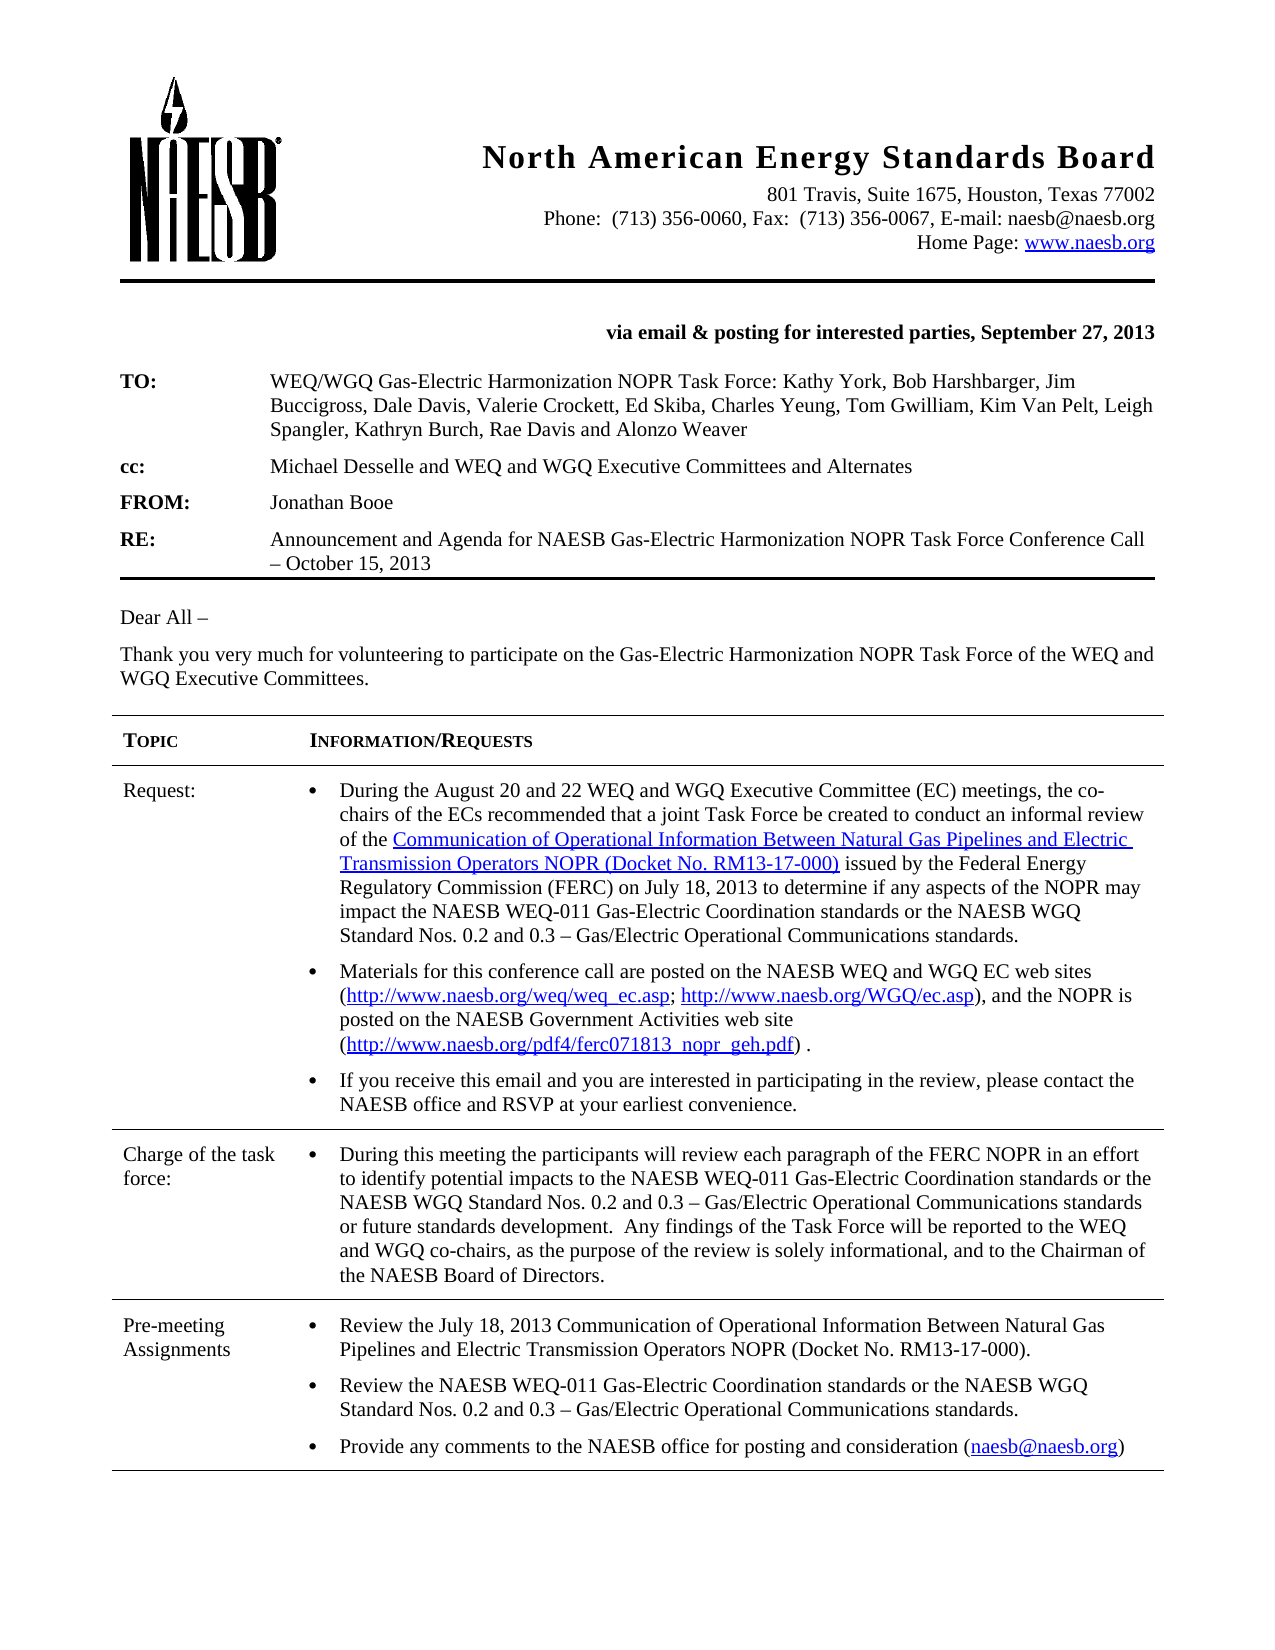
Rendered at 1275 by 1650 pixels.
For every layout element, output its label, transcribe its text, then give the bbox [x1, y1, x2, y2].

table_header Information/Requests [298, 716, 1163, 765]
text cc: Michael Desselle and WEQ and WGQ Executive Committees and Alternates [120, 453, 1155, 478]
text Thank you very much for volunteering to participate on the Gas-Electric Harmonization NOPR Task Force of the WEQ and WGQ Executive Committees. [120, 642, 1155, 690]
table_cell Request: [112, 766, 298, 1129]
picture [125, 76, 287, 263]
text Dear All – [120, 605, 1155, 629]
text TO: WEQ/WGQ Gas-Electric Harmonization NOPR Task Force: Kathy York, Bob Harshbarger, Jim Buccigross, Dale Davis, Valerie Crockett, Ed Skiba, Charles Yeung, Tom Gwilliam, Kim Van Pelt, Leigh Spangler, Kathryn Burch, Rae Davis and Alonzo Weaver [120, 369, 1155, 441]
text RE: Announcement and Agenda for NAESB Gas-Electric Harmonization NOPR Task Force Conference Call – October 15, 2013 [120, 527, 1155, 577]
table_cell During this meeting the participants will review each paragraph of the FERC NOPR in an effort to identify potential impacts to the NAESB WEQ-011 Gas-Electric Coordination standards or the NAESB WGQ Standard Nos. 0.2 and 0.3 – Gas/Electric Operational Communications standards or future standards development. Any findings of the Task Force will be reported to the WEQ and WGQ co-chairs, as the purpose of the review is solely informational, and to the Chairman of the NAESB Board of Directors. [298, 1130, 1163, 1299]
table_cell Charge of the task force: [112, 1130, 298, 1299]
table_header Topic [112, 716, 298, 765]
table_cell During the August 20 and 22 WEQ and WGQ Executive Committee (EC) meetings, the co-chairs of the ECs recommended that a joint Task Force be created to conduct an informal review of the Communication of Operational Information Between Natural Gas Pipelines and Electric Transmission Operators NOPR (Docket No. RM13-17-000) issued by the Federal Energy Regulatory Commission (FERC) on July 18, 2013 to determine if any aspects of the NOPR may impact the NAESB WEQ-011 Gas-Electric Coordination standards or the NAESB WGQ Standard Nos. 0.2 and 0.3 – Gas/Electric Operational Communications standards. Materials for this conference call are posted on the NAESB WEQ and WGQ EC web sites (http://www.naesb.org/weq/weq_ec.asp; http://www.naesb.org/WGQ/ec.asp), and the NOPR is posted on the NAESB Government Activities web site (http://www.naesb.org/pdf4/ferc071813_nopr_geh.pdf) . If you receive this email and you are interested in participating in the review, please contact the NAESB office and RSVP at your earliest convenience. [298, 766, 1163, 1129]
text via email & posting for interested parties, September 27, 2013 [120, 320, 1155, 344]
table_cell Review the July 18, 2013 Communication of Operational Information Between Natural Gas Pipelines and Electric Transmission Operators NOPR (Docket No. RM13-17-000). Review the NAESB WEQ-011 Gas-Electric Coordination standards or the NAESB WGQ Standard Nos. 0.2 and 0.3 – Gas/Electric Operational Communications standards. Provide any comments to the NAESB office for posting and consideration (naesb@naesb.org) [298, 1300, 1163, 1470]
table_cell Pre-meeting Assignments [112, 1300, 298, 1470]
text FROM: Jonathan Booe [120, 490, 1155, 514]
